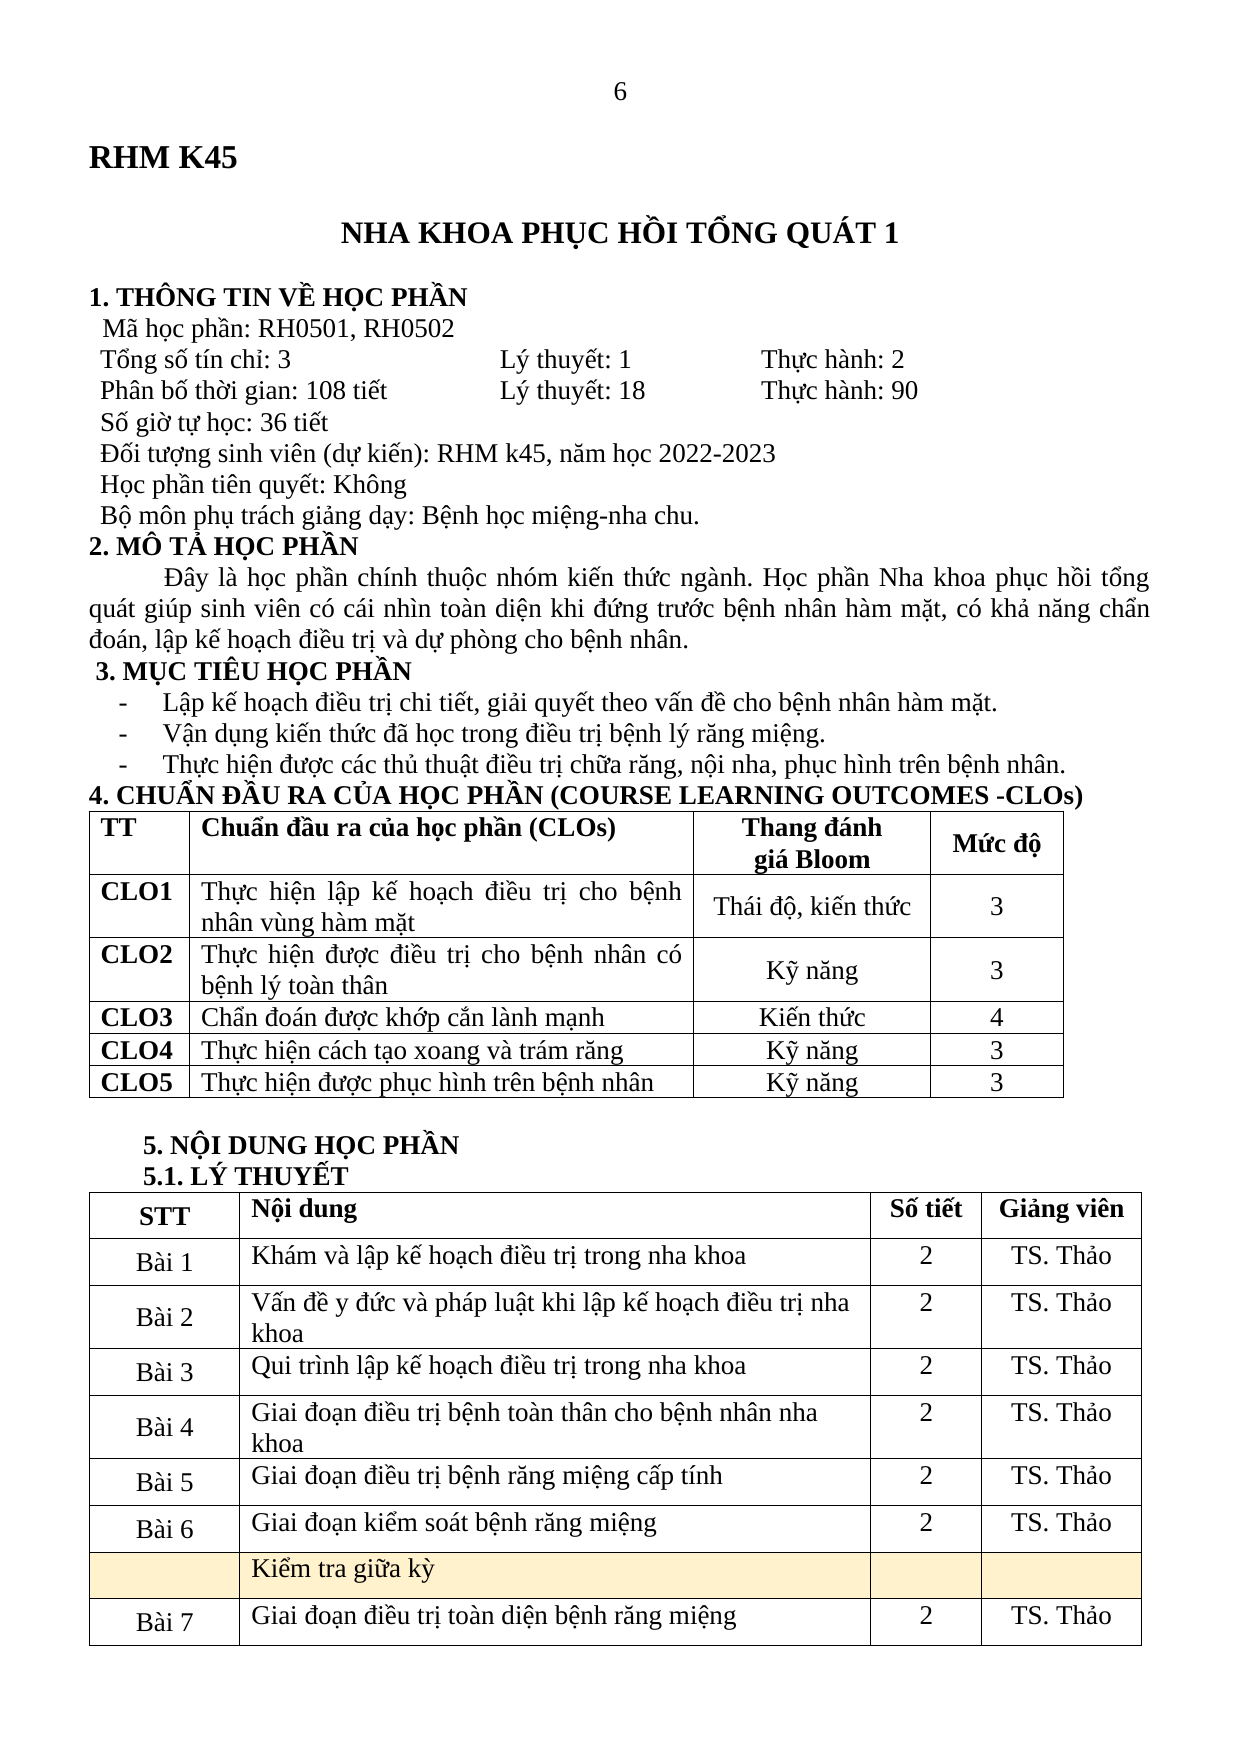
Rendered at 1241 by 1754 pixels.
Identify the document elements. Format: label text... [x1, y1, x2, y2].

table_cell Giai đoạn điều trị bệnh răng miệng cấp tính [240, 1459, 870, 1505]
table_cell Kỹ năng [694, 1066, 930, 1097]
table_cell 3 [931, 938, 1063, 1001]
table_cell Lý thuyết: 18 [475, 375, 749, 406]
table_header Lý thuyết: 1 [475, 343, 749, 374]
text 3. MỤC TIÊU HỌC PHẦN [89, 655, 1152, 686]
table_cell 2 [871, 1349, 981, 1395]
table_cell CLO1 [90, 875, 189, 937]
table_cell Kiểm tra giữa kỳ [240, 1553, 870, 1598]
table_cell Bài 5 [90, 1459, 239, 1505]
table_cell Bộ môn phụ trách giảng dạy: Bệnh học miệng-nha chu. [89, 499, 1026, 530]
table_cell 2 [871, 1239, 981, 1285]
text 2. MÔ TẢ HỌC PHẦN [89, 530, 1152, 561]
list 5. NỘI DUNG HỌC PHẦN [143, 1129, 1152, 1160]
table_cell Bài 6 [90, 1506, 239, 1552]
table_cell TS. Thảo [982, 1459, 1141, 1505]
table_header STT [90, 1193, 239, 1238]
table_cell Bài 4 [90, 1396, 239, 1458]
table_cell Vấn đề y đức và pháp luật khi lập kế hoạch điều trị nha khoa [240, 1286, 870, 1348]
table_cell Thực hiện được phục hình trên bệnh nhân [190, 1066, 693, 1097]
list Lập kế hoạch điều trị chi tiết, giải quyết theo vấn đề cho bệnh nhân hàm mặt. [118, 686, 1152, 717]
table_cell TS. Thảo [982, 1396, 1141, 1458]
table_cell Giai đoạn điều trị toàn diện bệnh răng miệng [240, 1599, 870, 1645]
table_cell Kiến thức [694, 1002, 930, 1033]
list 5.1. LÝ THUYẾT [143, 1160, 1152, 1192]
table_header Giảng viên [982, 1193, 1141, 1238]
table_cell 3 [931, 1066, 1063, 1097]
table_header Thực hành: 2 [750, 343, 1026, 374]
table_cell Thực hiện được điều trị cho bệnh nhân có bệnh lý toàn thân [190, 938, 693, 1001]
table_cell TS. Thảo [982, 1349, 1141, 1395]
table_header Mức độ [931, 812, 1063, 874]
table_cell Bài 2 [90, 1286, 239, 1348]
table_cell Kỹ năng [694, 1034, 930, 1065]
table_header Chuẩn đầu ra của học phần (CLOs) [190, 812, 693, 874]
table_cell 2 [871, 1459, 981, 1505]
text NHA KHOA PHỤC HỒI TỔNG QUÁT 1 [89, 214, 1152, 250]
table_header Số tiết [871, 1193, 981, 1238]
table_cell 3 [931, 875, 1063, 937]
table_cell Phân bố thời gian: 108 tiết [89, 375, 475, 406]
table_cell 3 [931, 1034, 1063, 1065]
table_header Nội dung [240, 1193, 870, 1238]
table_cell 2 [871, 1286, 981, 1348]
table_cell 2 [871, 1396, 981, 1458]
table_cell [871, 1553, 981, 1598]
text RHM K45 [89, 137, 1152, 176]
table_cell Giai đoạn điều trị bệnh toàn thân cho bệnh nhân nha khoa [240, 1396, 870, 1458]
table_header Thang đánh giá Bloom [694, 812, 930, 874]
table_cell CLO4 [90, 1034, 189, 1065]
table_cell TS. Thảo [982, 1599, 1141, 1645]
table_cell Thực hiện lập kế hoạch điều trị cho bệnh nhân vùng hàm mặt [190, 875, 693, 937]
table_cell Thực hành: 90 [750, 375, 1026, 406]
table_cell CLO5 [90, 1066, 189, 1097]
table_cell TS. Thảo [982, 1239, 1141, 1285]
table_cell TS. Thảo [982, 1506, 1141, 1552]
text Đây là học phần chính thuộc nhóm kiến thức ngành. Học phần Nha khoa phục hồi tổng quát giúp sinh viên có cái nhìn toàn diện khi đứng trước bệnh nhân hàm mặt, có khả năng chẩn đoán, lập kế hoạch điều trị và dự phòng cho bệnh nhân. [89, 561, 1152, 655]
table_cell 2 [871, 1506, 981, 1552]
table_cell Chẩn đoán được khớp cắn lành mạnh [190, 1002, 693, 1033]
table_cell Bài 1 [90, 1239, 239, 1285]
table_cell Khám và lập kế hoạch điều trị trong nha khoa [240, 1239, 870, 1285]
table_cell [982, 1553, 1141, 1598]
text 4. CHUẨN ĐẦU RA CỦA HỌC PHẦN (COURSE LEARNING OUTCOMES -CLOs) [89, 779, 1152, 811]
table_cell CLO3 [90, 1002, 189, 1033]
table_cell Bài 7 [90, 1599, 239, 1645]
text Mã học phần: RH0501, RH0502 [89, 312, 1152, 343]
table_cell [90, 1553, 239, 1598]
list Vận dụng kiến thức đã học trong điều trị bệnh lý răng miệng. [118, 717, 1152, 748]
list Thực hiện được các thủ thuật điều trị chữa răng, nội nha, phục hình trên bệnh nhân. [118, 748, 1152, 779]
table_cell Qui trình lập kế hoạch điều trị trong nha khoa [240, 1349, 870, 1395]
table_header Tổng số tín chỉ: 3 [89, 343, 475, 374]
table_cell Thực hiện cách tạo xoang và trám răng [190, 1034, 693, 1065]
table_cell CLO2 [90, 938, 189, 1001]
table_header TT [90, 812, 189, 874]
table_cell Học phần tiên quyết: Không [89, 468, 1026, 499]
table_cell TS. Thảo [982, 1286, 1141, 1348]
table_cell Số giờ tự học: 36 tiết Đối tượng sinh viên (dự kiến): RHM k45, năm học 2022-2023 [89, 406, 1026, 468]
table_cell Thái độ, kiến thức [694, 875, 930, 937]
table_cell Giai đoạn kiểm soát bệnh răng miệng [240, 1506, 870, 1552]
table_cell Bài 3 [90, 1349, 239, 1395]
text 1. THÔNG TIN VỀ HỌC PHẦN [89, 281, 1152, 312]
table_cell 4 [931, 1002, 1063, 1033]
table_cell 2 [871, 1599, 981, 1645]
table_cell Kỹ năng [694, 938, 930, 1001]
